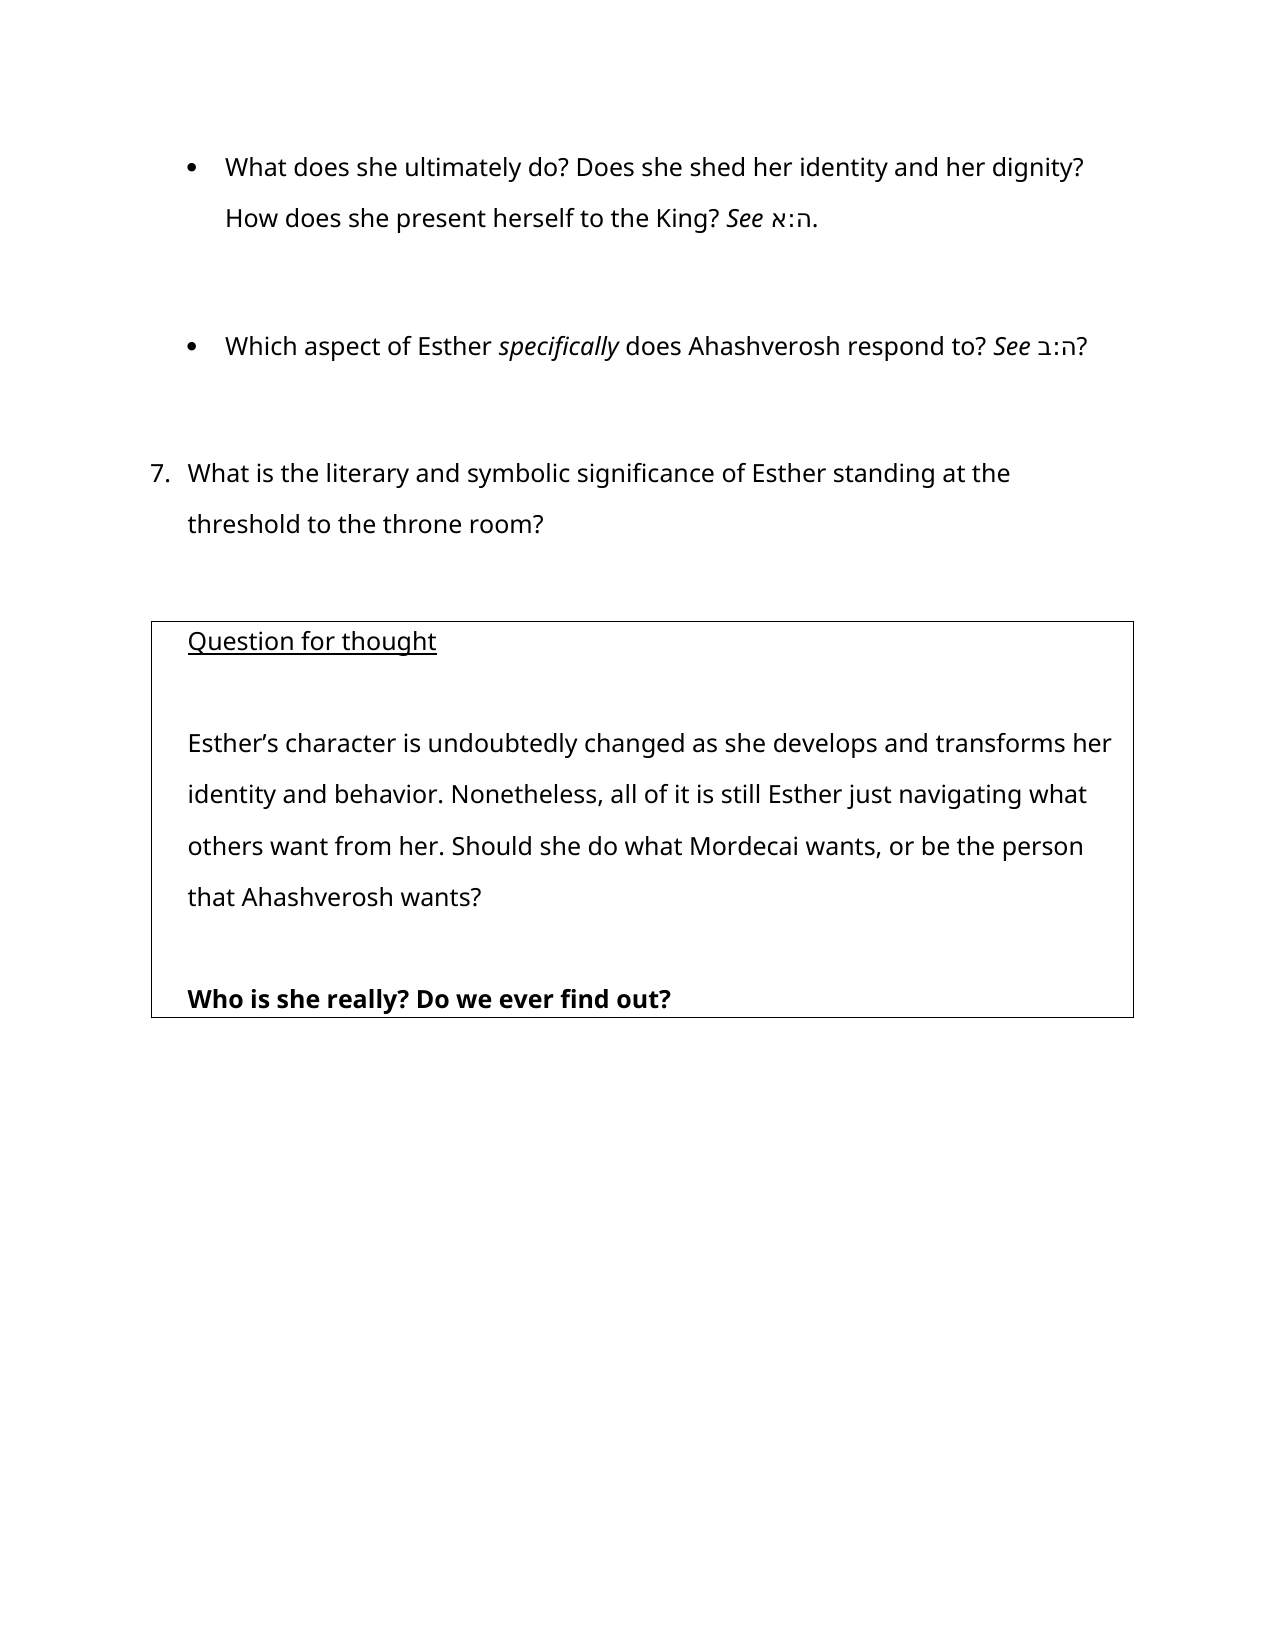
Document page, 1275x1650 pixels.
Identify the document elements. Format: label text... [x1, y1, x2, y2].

list Who is she really? Do we ever find out? [152, 978, 1133, 1017]
list What is the literary and symbolic significance of Esther standing at the threshold to the throne room? [150, 455, 1125, 540]
list Esther’s character is undoubtedly changed as she develops and transforms her identity and behavior. Nonetheless, all of it is still Esther just navigating what others want from her. Should she do what Mordecai wants, or be the person that Ahashverosh wants? [152, 723, 1133, 913]
list Which aspect of Esther specifically does Ahashverosh respond to? See ה:ב? [187, 328, 1125, 362]
list Question for thought [152, 622, 1133, 658]
list What does she ultimately do? Does she shed her identity and her dignity? How does she present herself to the King? See ה:א. [187, 150, 1125, 235]
